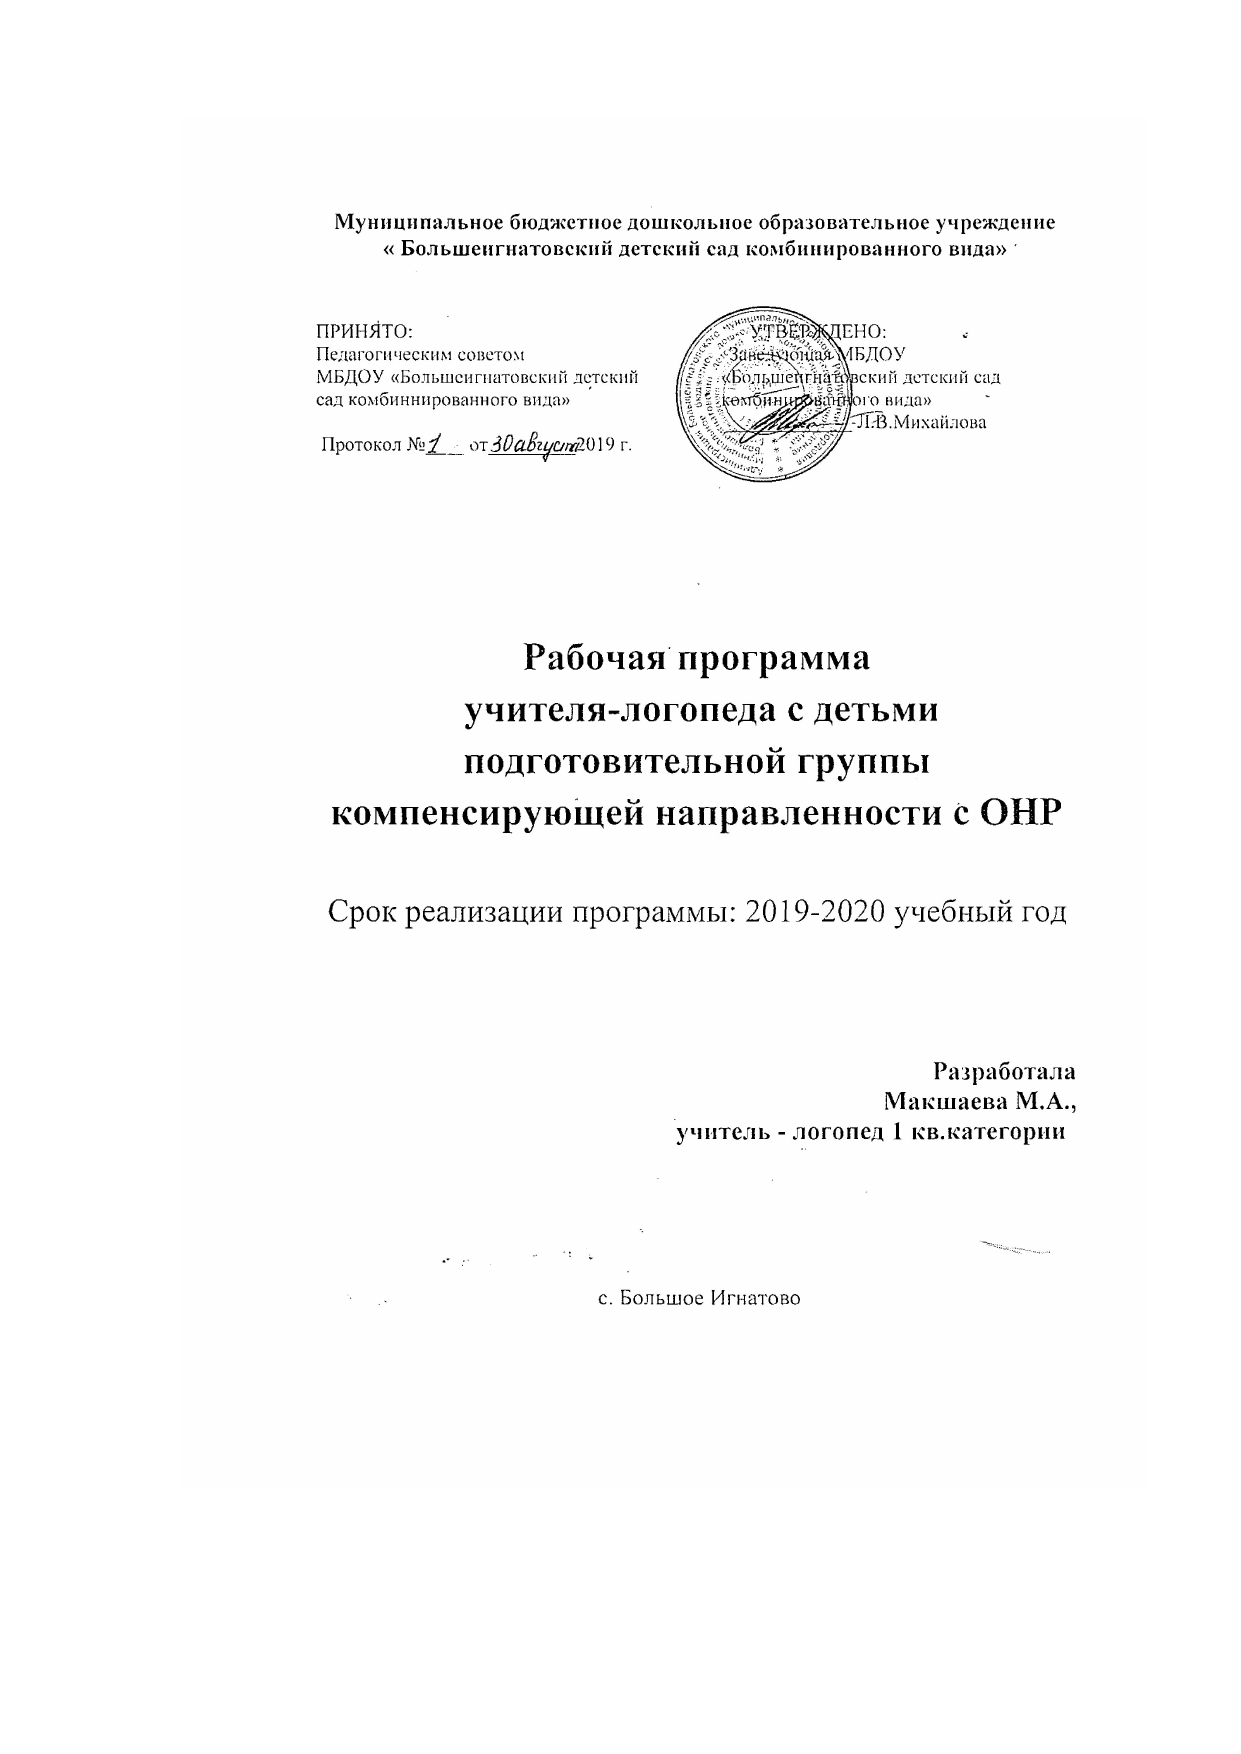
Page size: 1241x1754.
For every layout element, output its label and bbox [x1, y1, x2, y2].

picture [180, 118, 1149, 1487]
